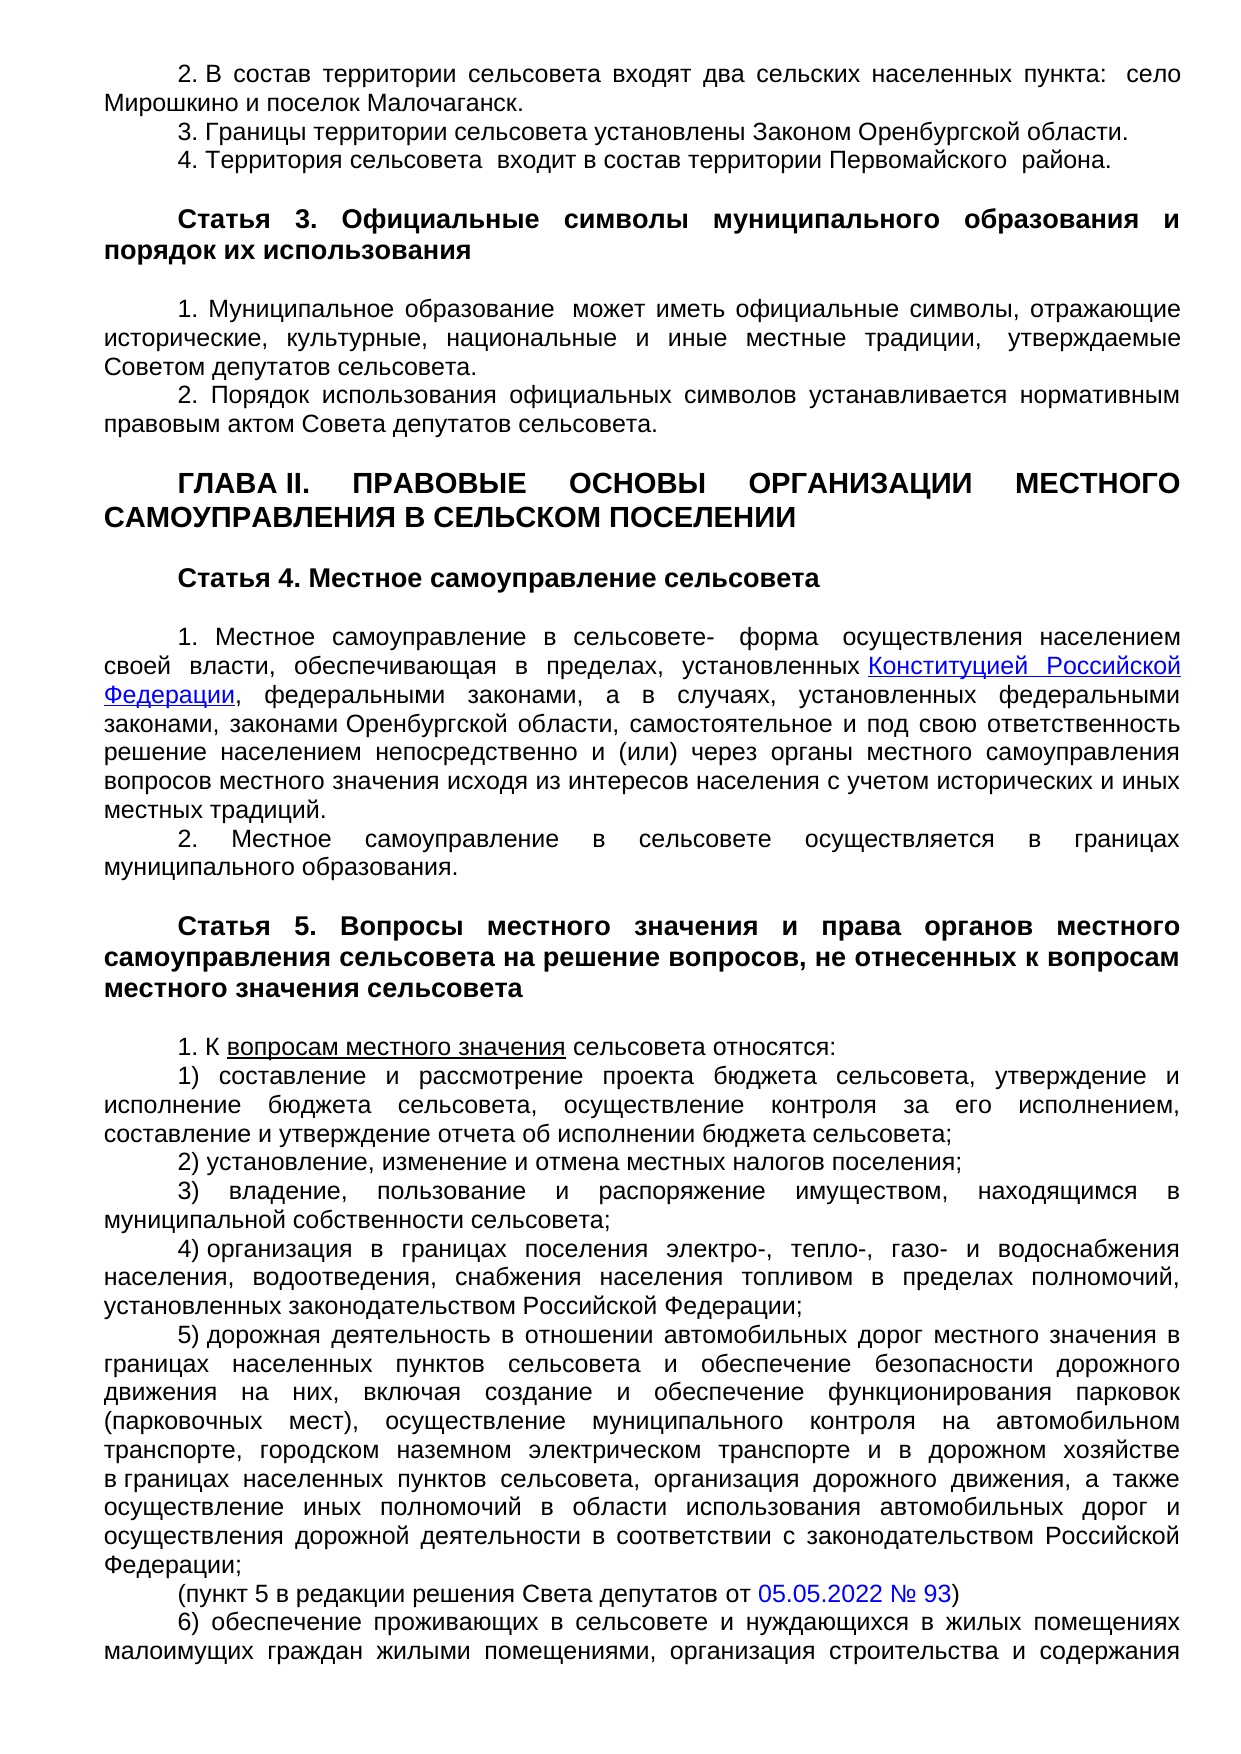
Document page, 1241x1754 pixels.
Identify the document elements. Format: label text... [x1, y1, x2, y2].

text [103, 1607, 1181, 1665]
text 3) владение, пользование и распоряжение имуществом, находящимся в муниципальной собственности сельсовета; [103, 1176, 1181, 1234]
text 4) организация в границах поселения электро-, тепло-, газо- и водоснабжения населения, водоотведения, снабжения населения топливом в пределах полномочий, установленных законодательством Российской Федерации; [103, 1234, 1181, 1320]
text 2. Местное самоуправление в сельсовете осуществляется в границах муниципального образования. [103, 824, 1181, 881]
text 1. К вопросам местного значения сельсовета относятся: [103, 1032, 1181, 1061]
text Статья 5. Вопросы местного значения и права органов местного самоуправления сельсовета на решение вопросов, не отнесенных к вопросам местного значения сельсовета [103, 910, 1181, 1004]
text Статья 4. Местное самоуправление сельсовета [103, 562, 1181, 594]
text 5) дорожная деятельность в отношении автомобильных дорог местного значения в границах населенных пунктов сельсовета и обеспечение безопасности дорожного движения на них, включая создание и обеспечение функционирования парковок (парковочных мест), осуществление муниципального контроля на автомобильном транспорте, городском наземном электрическом транспорте и в дорожном хозяйстве в границах населенных пунктов сельсовета, организация дорожного движения, а также осуществление иных полномочий в области использования автомобильных дорог и осуществления дорожной деятельности в соответствии с законодательством Российской Федерации; [103, 1320, 1181, 1579]
text 2. Порядок использования официальных символов устанавливается нормативным правовым актом Совета депутатов сельсовета. [103, 380, 1181, 438]
text 3. Границы территории сельсовета установлены Законом Оренбургской области. [103, 117, 1181, 145]
text 2. В состав территории сельсовета входят два сельских населенных пункта: село Мирошкино и поселок Малочаганск. [103, 59, 1181, 117]
text 1) составление и рассмотрение проекта бюджета сельсовета, утверждение и исполнение бюджета сельсовета, осуществление контроля за его исполнением, составление и утверждение отчета об исполнении бюджета сельсовета; [103, 1061, 1181, 1147]
text (пункт 5 в редакции решения Света депутатов от 05.05.2022 № 93) [103, 1579, 1181, 1607]
text 1. Муниципальное образование может иметь официальные символы, отражающие исторические, культурные, национальные и иные местные традиции, утверждаемые Советом депутатов сельсовета. [103, 294, 1181, 380]
text Статья 3. Официальные символы муниципального образования и порядок их использования [103, 203, 1181, 265]
text 2) установление, изменение и отмена местных налогов поселения; [103, 1147, 1181, 1176]
text ГЛАВА II. ПРАВОВЫЕ ОСНОВЫ ОРГАНИЗАЦИИ МЕСТНОГО САМОУПРАВЛЕНИЯ В СЕЛЬСКОМ ПОСЕЛЕНИИ [103, 467, 1181, 534]
text 1. Местное самоуправление в сельсовете- форма осуществления населением своей власти, обеспечивающая в пределах, установленных Конституцией Российской Федерации, федеральными законами, а в случаях, установленных федеральными законами, законами Оренбургской области, самостоятельное и под свою ответственность решение населением непосредственно и (или) через органы местного самоуправления вопросов местного значения исходя из интересов населения с учетом исторических и иных местных традиций. [103, 622, 1181, 824]
text 4. Территория сельсовета входит в состав территории Первомайского района. [103, 145, 1181, 174]
